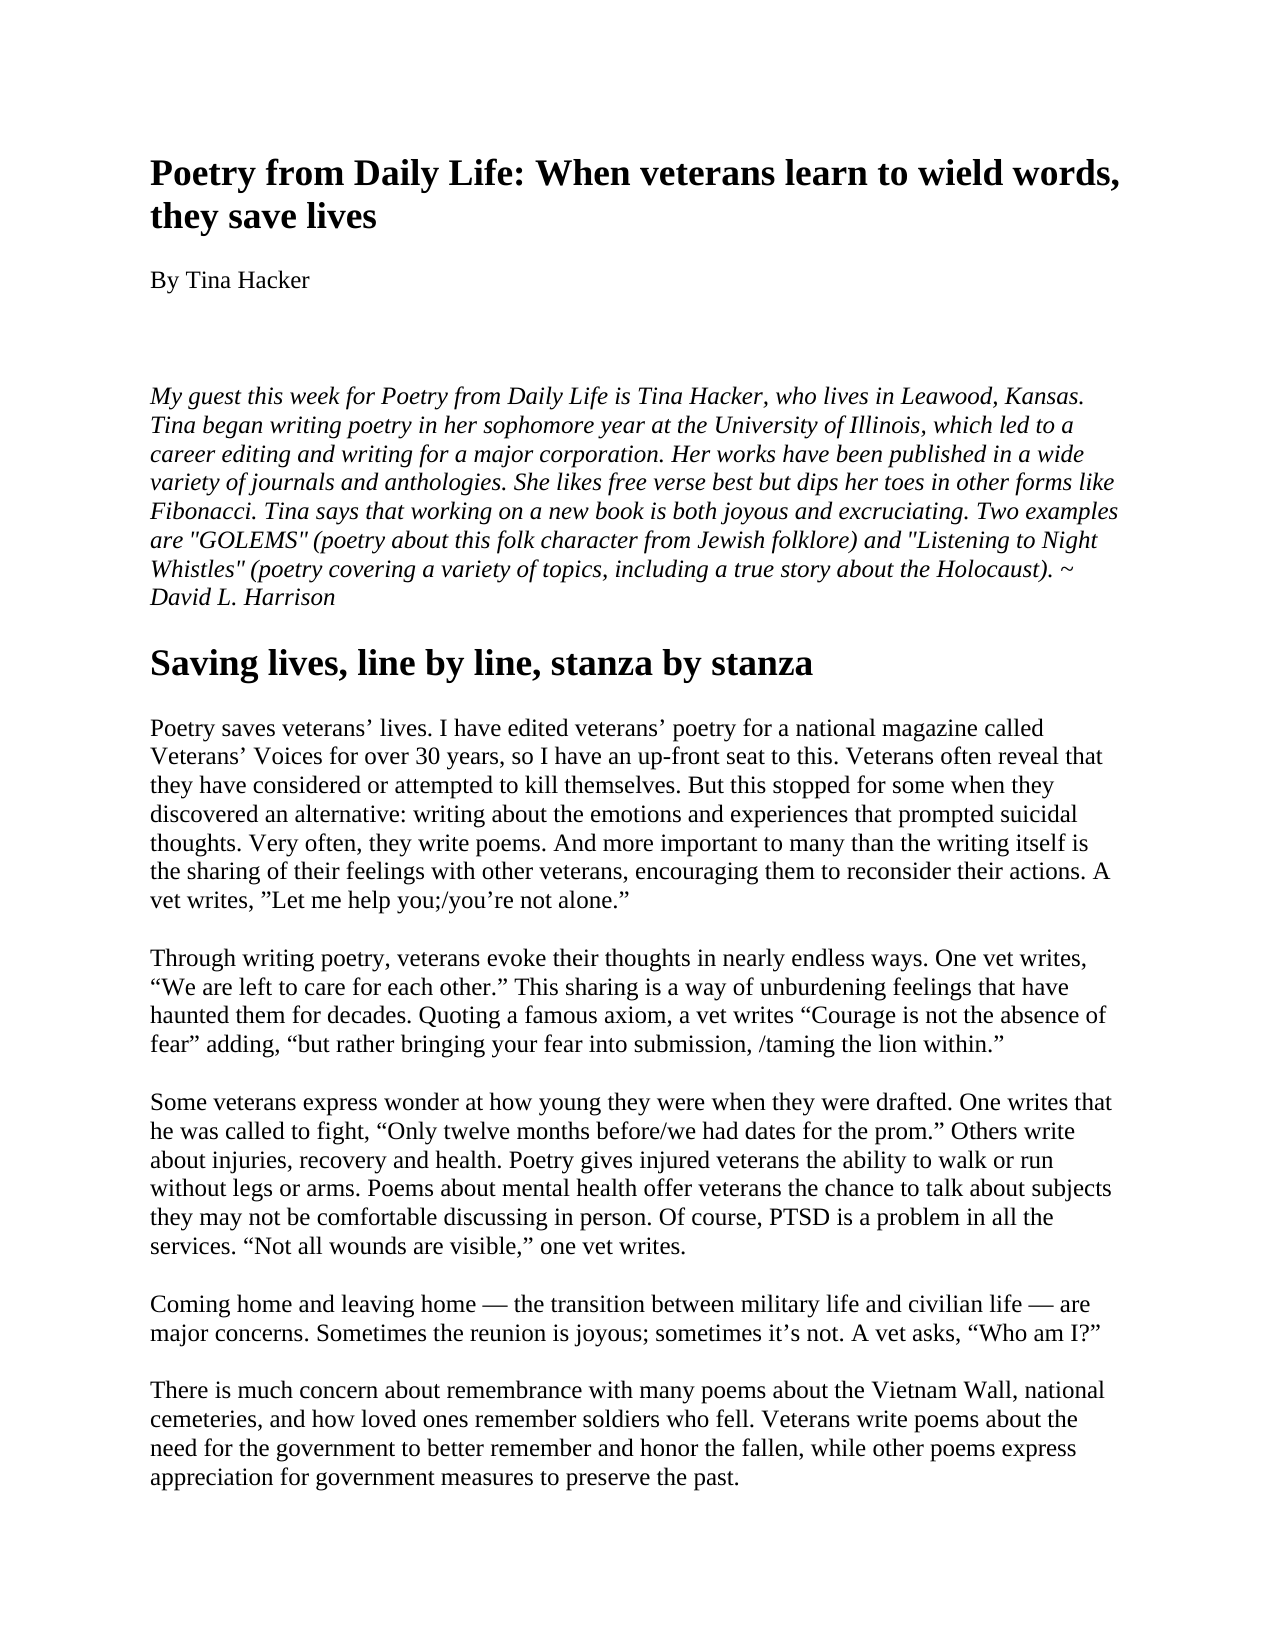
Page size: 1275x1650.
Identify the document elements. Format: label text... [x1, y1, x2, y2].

text There is much concern about remembrance with many poems about the Vietnam Wall, national cemeteries, and how loved ones remember soldiers who fell. Veterans write poems about the need for the government to better remember and honor the fallen, while other poems express appreciation for government measures to preserve the past. [150, 1376, 1125, 1491]
text Coming home and leaving home — the transition between military life and civilian life — are major concerns. Sometimes the reunion is joyous; sometimes it’s not. A vet asks, “Who am I?” [150, 1289, 1125, 1346]
text Through writing poetry, veterans evoke their thoughts in nearly endless ways. One vet writes, “We are left to care for each other.” This sharing is a way of unburdening feelings that have haunted them for decades. Quoting a famous axiom, a vet writes “Courage is not the absence of fear” adding, “but rather bringing your fear into submission, /taming the lion within.” [150, 943, 1125, 1058]
text Poetry saves veterans’ lives. I have edited veterans’ poetry for a national magazine called Veterans’ Voices for over 30 years, so I have an up-front seat to this. Veterans often reveal that they have considered or attempted to kill themselves. But this stopped for some when they discovered an alternative: writing about the emotions and experiences that prompted suicidal thoughts. Very often, they write poems. And more important to many than the writing itself is the sharing of their feelings with other veterans, encouraging them to reconsider their actions. A vet writes, ”Let me help you;/you’re not alone.” [150, 713, 1125, 914]
text My guest this week for Poetry from Daily Life is Tina Hacker, who lives in Leawood, Kansas. Tina began writing poetry in her sophomore year at the University of Illinois, which led to a career editing and writing for a major corporation. Her works have been published in a wide variety of journals and anthologies. She likes free verse best but dips her toes in other forms like Fibonacci. Tina says that working on a new book is both joyous and excruciating. Two examples are "GOLEMS" (poetry about this folk character from Jewish folklore) and "Listening to Night Whistles" (poetry covering a variety of topics, including a true story about the Holocaust). ~ David L. Harrison [150, 381, 1125, 611]
text Saving lives, line by line, stanza by stanza [150, 640, 1125, 683]
text Some veterans express wonder at how young they were when they were drafted. One writes that he was called to fight, “Only twelve months before/we had dates for the prom.” Others write about injuries, recovery and health. Poetry gives injured veterans the ability to walk or run without legs or arms. Poems about mental health offer veterans the chance to talk about subjects they may not be comfortable discussing in person. Of course, PTSD is a problem in all the services. “Not all wounds are visible,” one vet writes. [150, 1087, 1125, 1260]
text By Tina Hacker [150, 265, 1125, 294]
text Poetry from Daily Life: When veterans learn to wield words, they save lives [150, 150, 1125, 236]
